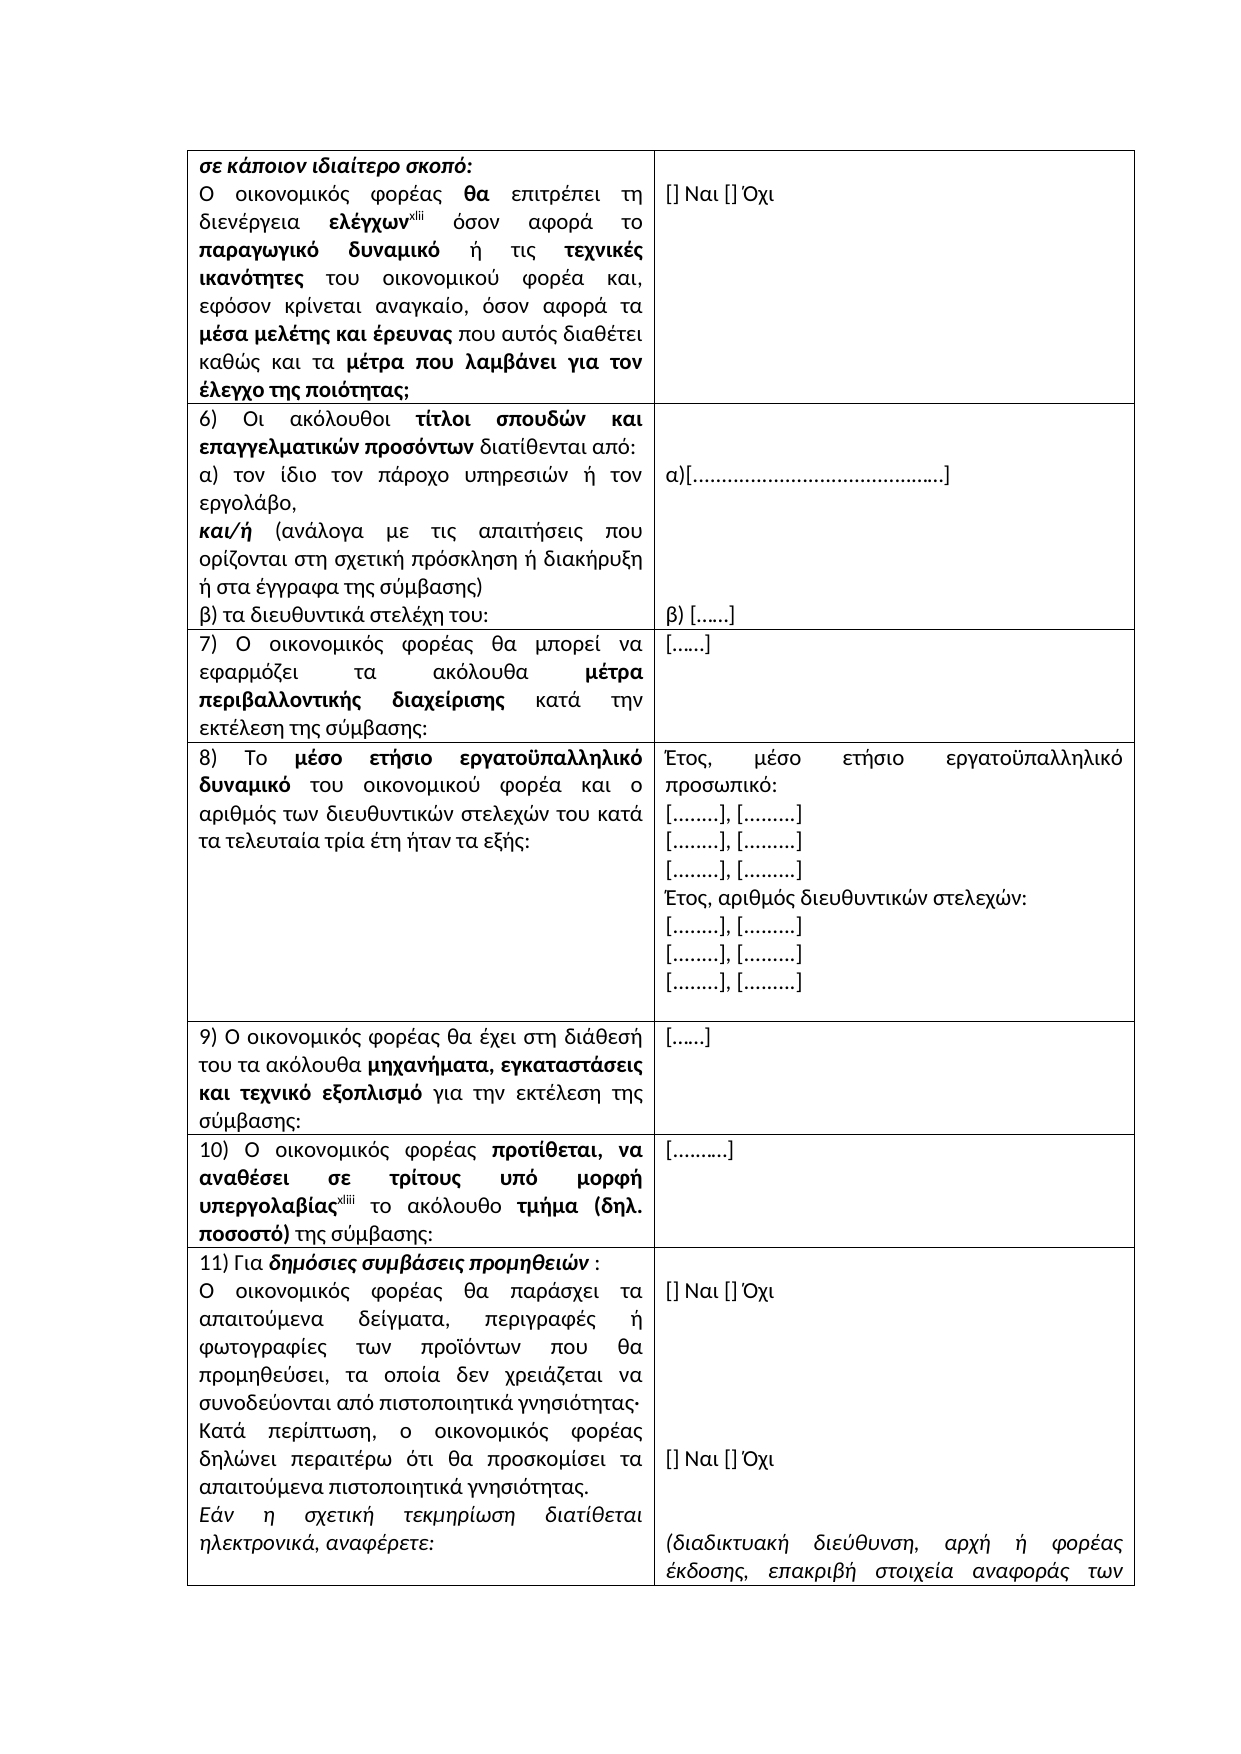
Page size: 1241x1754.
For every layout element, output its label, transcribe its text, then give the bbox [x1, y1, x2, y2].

table_cell [] Ναι [] Όχι [655, 151, 1134, 403]
table_cell 8) Το μέσο ετήσιο εργατοϋπαλληλικό δυναμικό του οικονομικού φορέα και ο αριθμός των διευθυντικών στελεχών του κατά τα τελευταία τρία έτη ήταν τα εξής: [188, 743, 654, 1021]
table_cell 7) Ο οικονομικός φορέας θα μπορεί να εφαρμόζει τα ακόλουθα μέτρα περιβαλλοντικής διαχείρισης κατά την εκτέλεση της σύμβασης: [188, 630, 654, 742]
table_cell 9) Ο οικονομικός φορέας θα έχει στη διάθεσή του τα ακόλουθα μηχανήματα, εγκαταστάσεις και τεχνικό εξοπλισμό για την εκτέλεση της σύμβασης: [188, 1022, 654, 1134]
table_cell Έτος, μέσο ετήσιο εργατοϋπαλληλικό προσωπικό: [........], [.........] [........], [.........] [........], [.........] Έτος, αριθμός διευθυντικών στελεχών: [........], [.........] [........], [.........] [........], [.........] [655, 743, 1134, 1021]
table_cell [……] [655, 1022, 1134, 1134]
table_cell [....……] [655, 1135, 1134, 1247]
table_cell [188, 1248, 654, 1584]
table_cell 6) Οι ακόλουθοι τίτλοι σπουδών και επαγγελματικών προσόντων διατίθενται από: α) τον ίδιο τον πάροχο υπηρεσιών ή τον εργολάβο, και/ή (ανάλογα με τις απαιτήσεις που ορίζονται στη σχετική πρόσκληση ή διακήρυξη ή στα έγγραφα της σύμβασης) β) τα διευθυντικά στελέχη του: [188, 404, 654, 628]
table_cell [……] [655, 630, 1134, 742]
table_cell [655, 1248, 1134, 1584]
table_cell α)[......................................……] β) [……] [655, 404, 1134, 628]
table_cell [188, 151, 654, 403]
table_cell 10) Ο οικονομικός φορέας προτίθεται, να αναθέσει σε τρίτους υπό μορφή υπεργολαβίας το ακόλουθο τμήμα (δηλ. ποσοστό) της σύμβασης: [188, 1135, 654, 1247]
